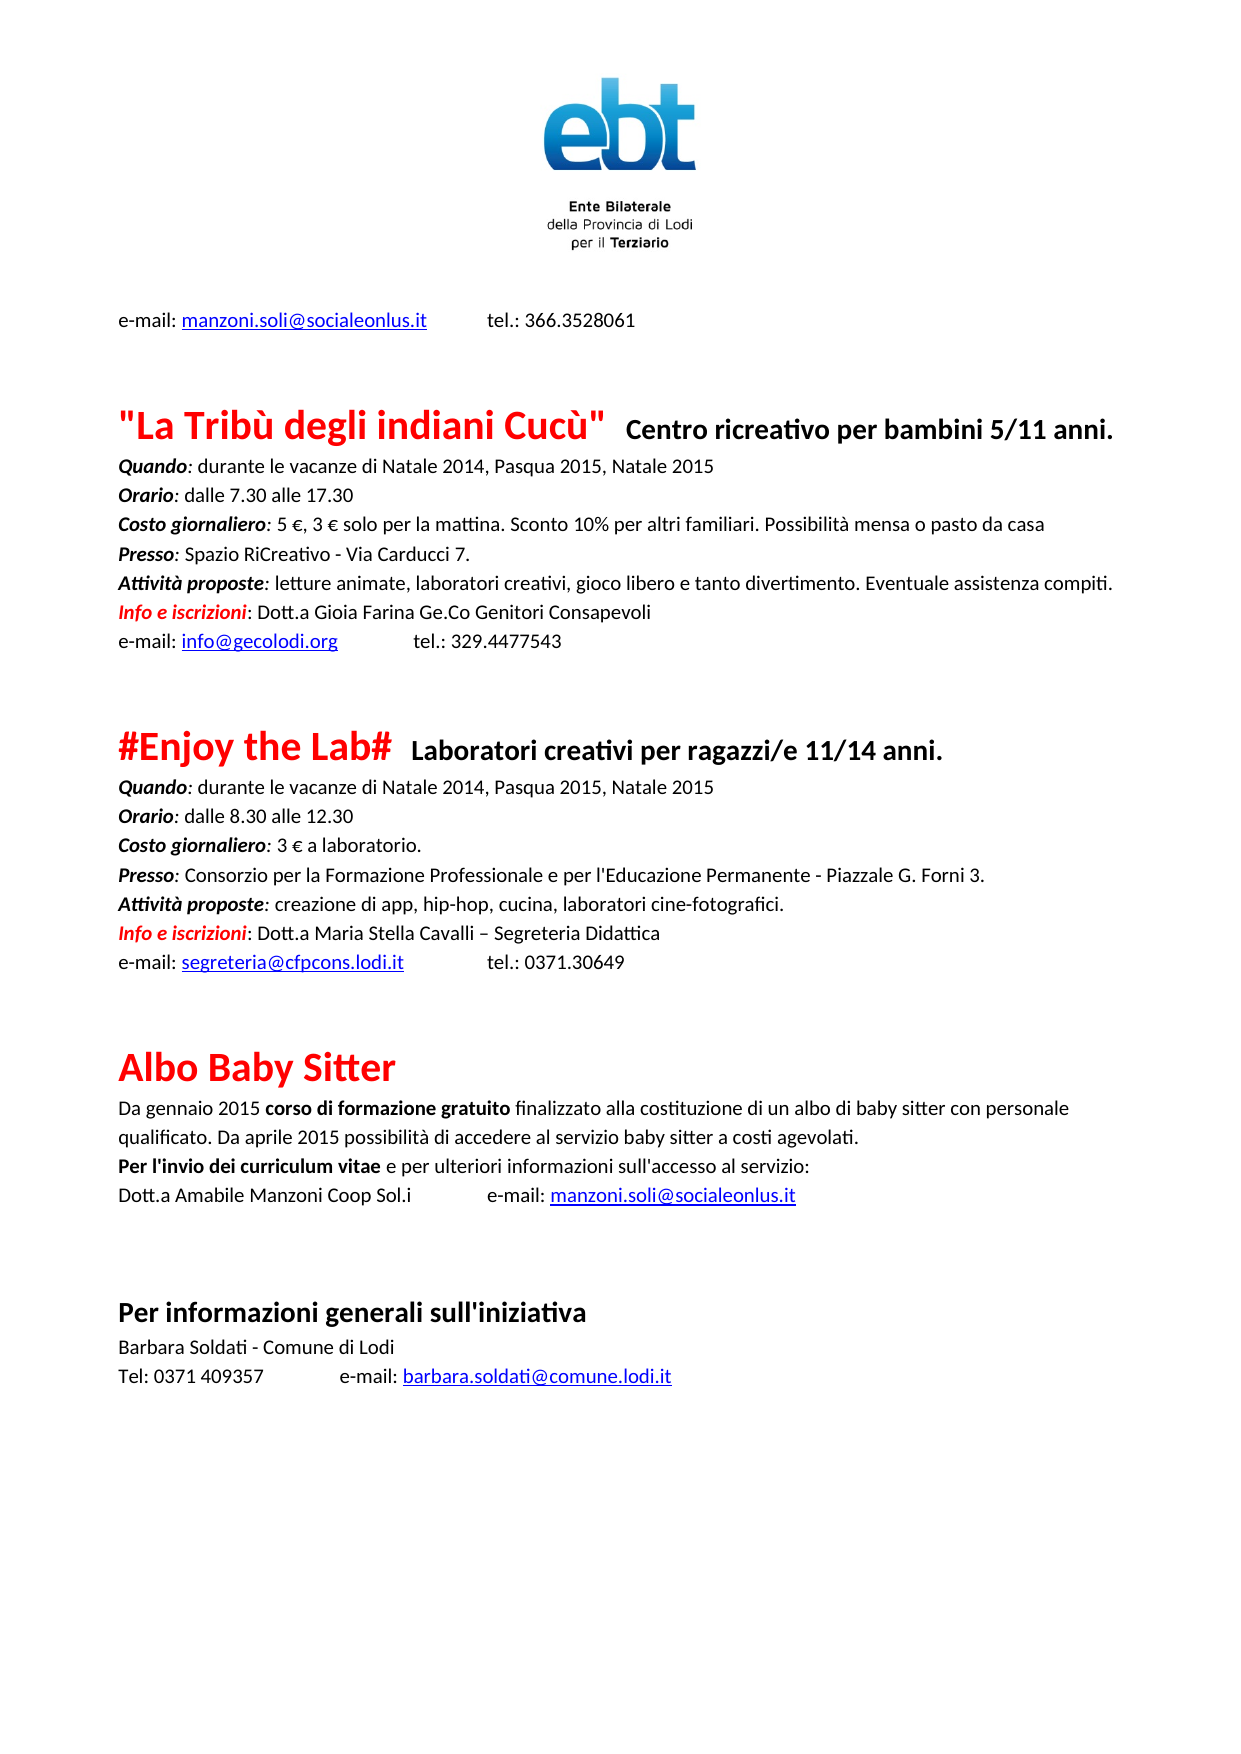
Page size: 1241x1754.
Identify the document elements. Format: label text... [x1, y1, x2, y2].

picture [539, 73, 701, 255]
text Per informazioni generali sull'iniziativa Barbara Soldati - Comune di Lodi Tel: 0371 409357 e-mail: barbara.soldati@comune.lodi.it [118, 1294, 1122, 1388]
